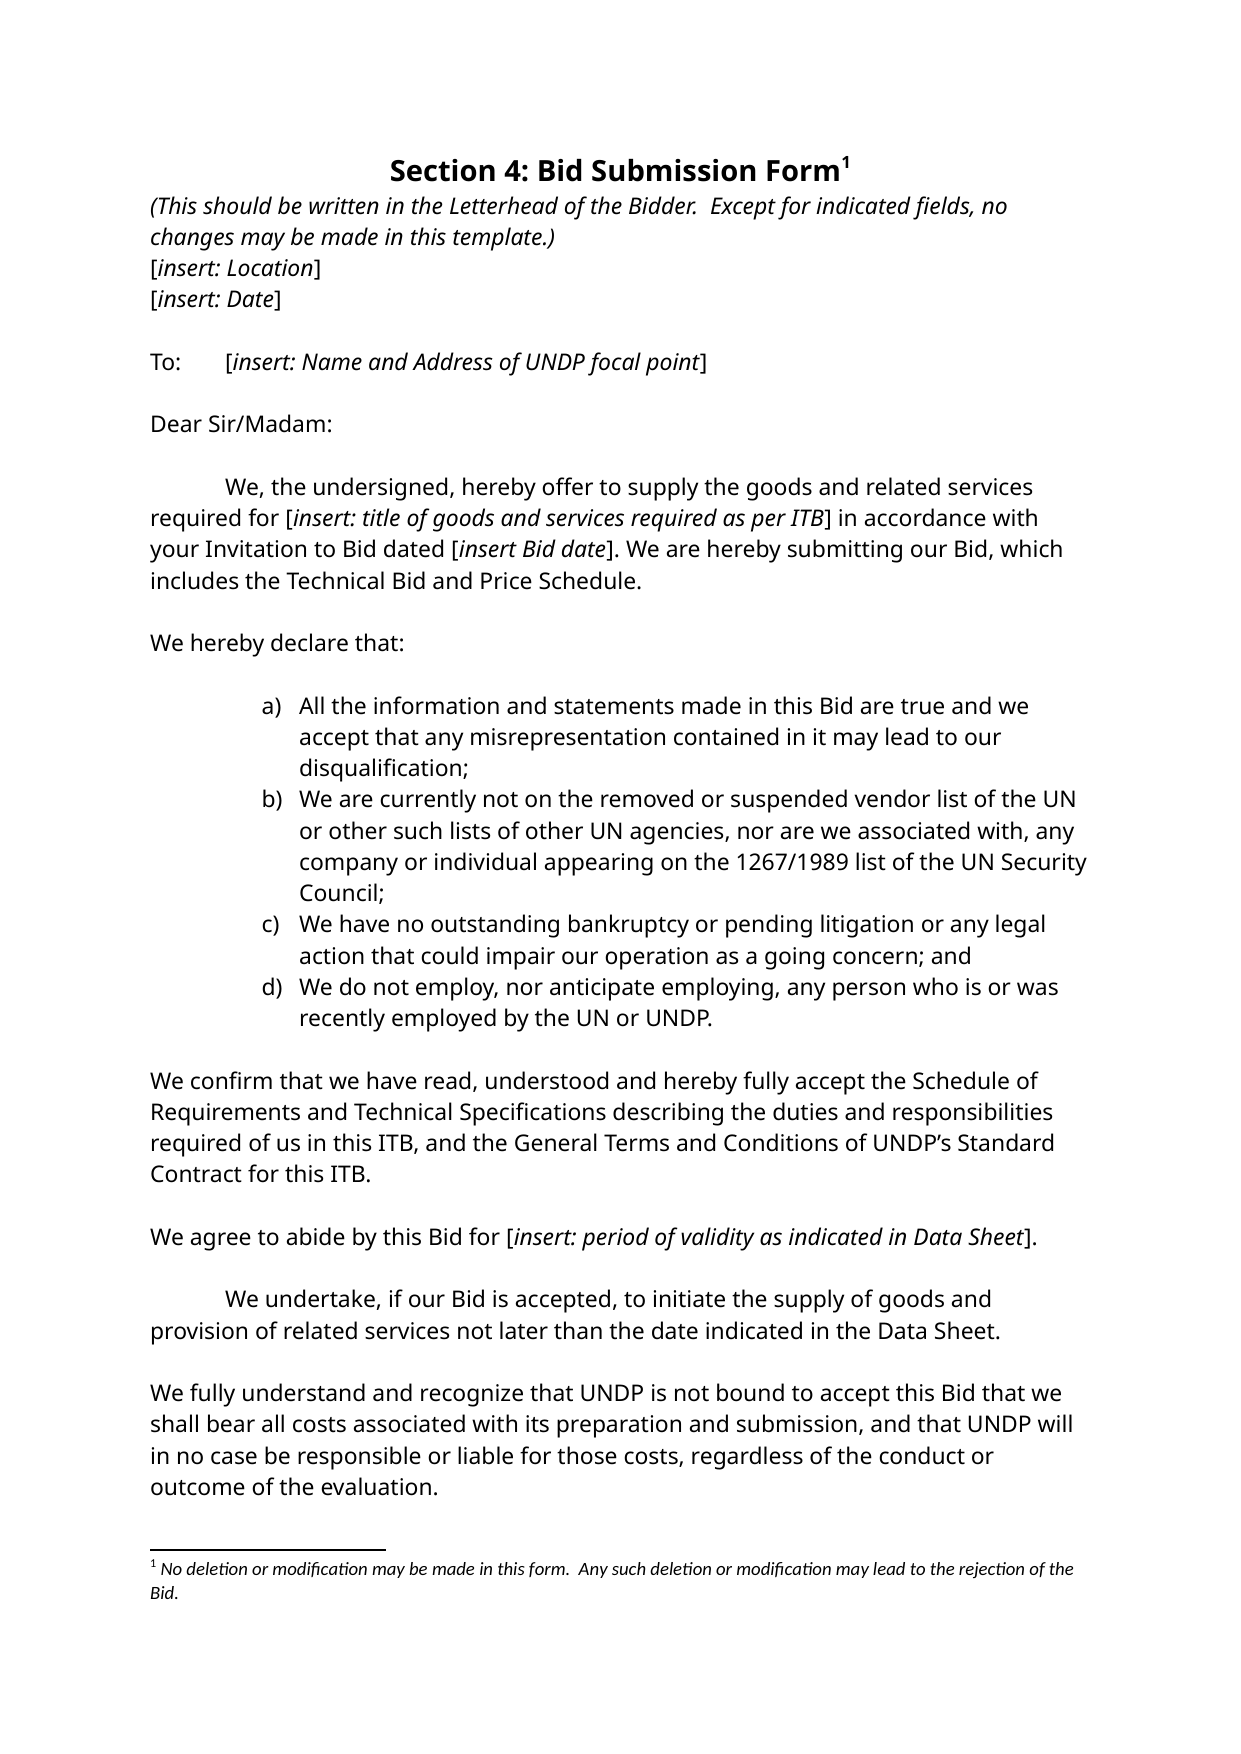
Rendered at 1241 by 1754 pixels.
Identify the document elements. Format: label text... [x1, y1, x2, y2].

text To: [insert: Name and Address of UNDP focal point] [150, 346, 1090, 377]
text We agree to abide by this Bid for [insert: period of validity as indicated in Data Sheet]. [150, 1221, 1090, 1252]
text We undertake, if our Bid is accepted, to initiate the supply of goods and provision of related services not later than the date indicated in the Data Sheet. [150, 1283, 1090, 1346]
list We do not employ, nor anticipate employing, any person who is or was recently employed by the UN or UNDP. [261, 971, 1090, 1033]
text [insert: Location] [150, 252, 1090, 283]
list We are currently not on the removed or suspended vendor list of the UN or other such lists of other UN agencies, nor are we associated with, any company or individual appearing on the 1267/1989 list of the UN Security Council; [261, 783, 1090, 908]
list All the information and statements made in this Bid are true and we accept that any misrepresentation contained in it may lead to our disqualification; [261, 690, 1090, 783]
text We hereby declare that: [150, 627, 1090, 658]
text We confirm that we have read, understood and hereby fully accept the Schedule of Requirements and Technical Specifications describing the duties and responsibilities required of us in this ITB, and the General Terms and Conditions of UNDP’s Standard Contract for this ITB. [150, 1065, 1090, 1190]
text We fully understand and recognize that UNDP is not bound to accept this Bid that we shall bear all costs associated with its preparation and submission, and that UNDP will in no case be responsible or liable for those costs, regardless of the conduct or outcome of the evaluation. [150, 1377, 1090, 1502]
text Dear Sir/Madam: [150, 408, 1090, 440]
text (This should be written in the Letterhead of the Bidder. Except for indicated fields, no changes may be made in this template.) [150, 190, 1090, 252]
text Section 4: Bid Submission Form [150, 150, 1090, 190]
text We, the undersigned, hereby offer to supply the goods and related services required for [insert: title of goods and services required as per ITB] in accordance with your Invitation to Bid dated [insert Bid date]. We are hereby submitting our Bid, which includes the Technical Bid and Price Schedule. [150, 471, 1090, 596]
list We have no outstanding bankruptcy or pending litigation or any legal action that could impair our operation as a going concern; and [261, 908, 1090, 971]
text [insert: Date] [150, 283, 1090, 315]
